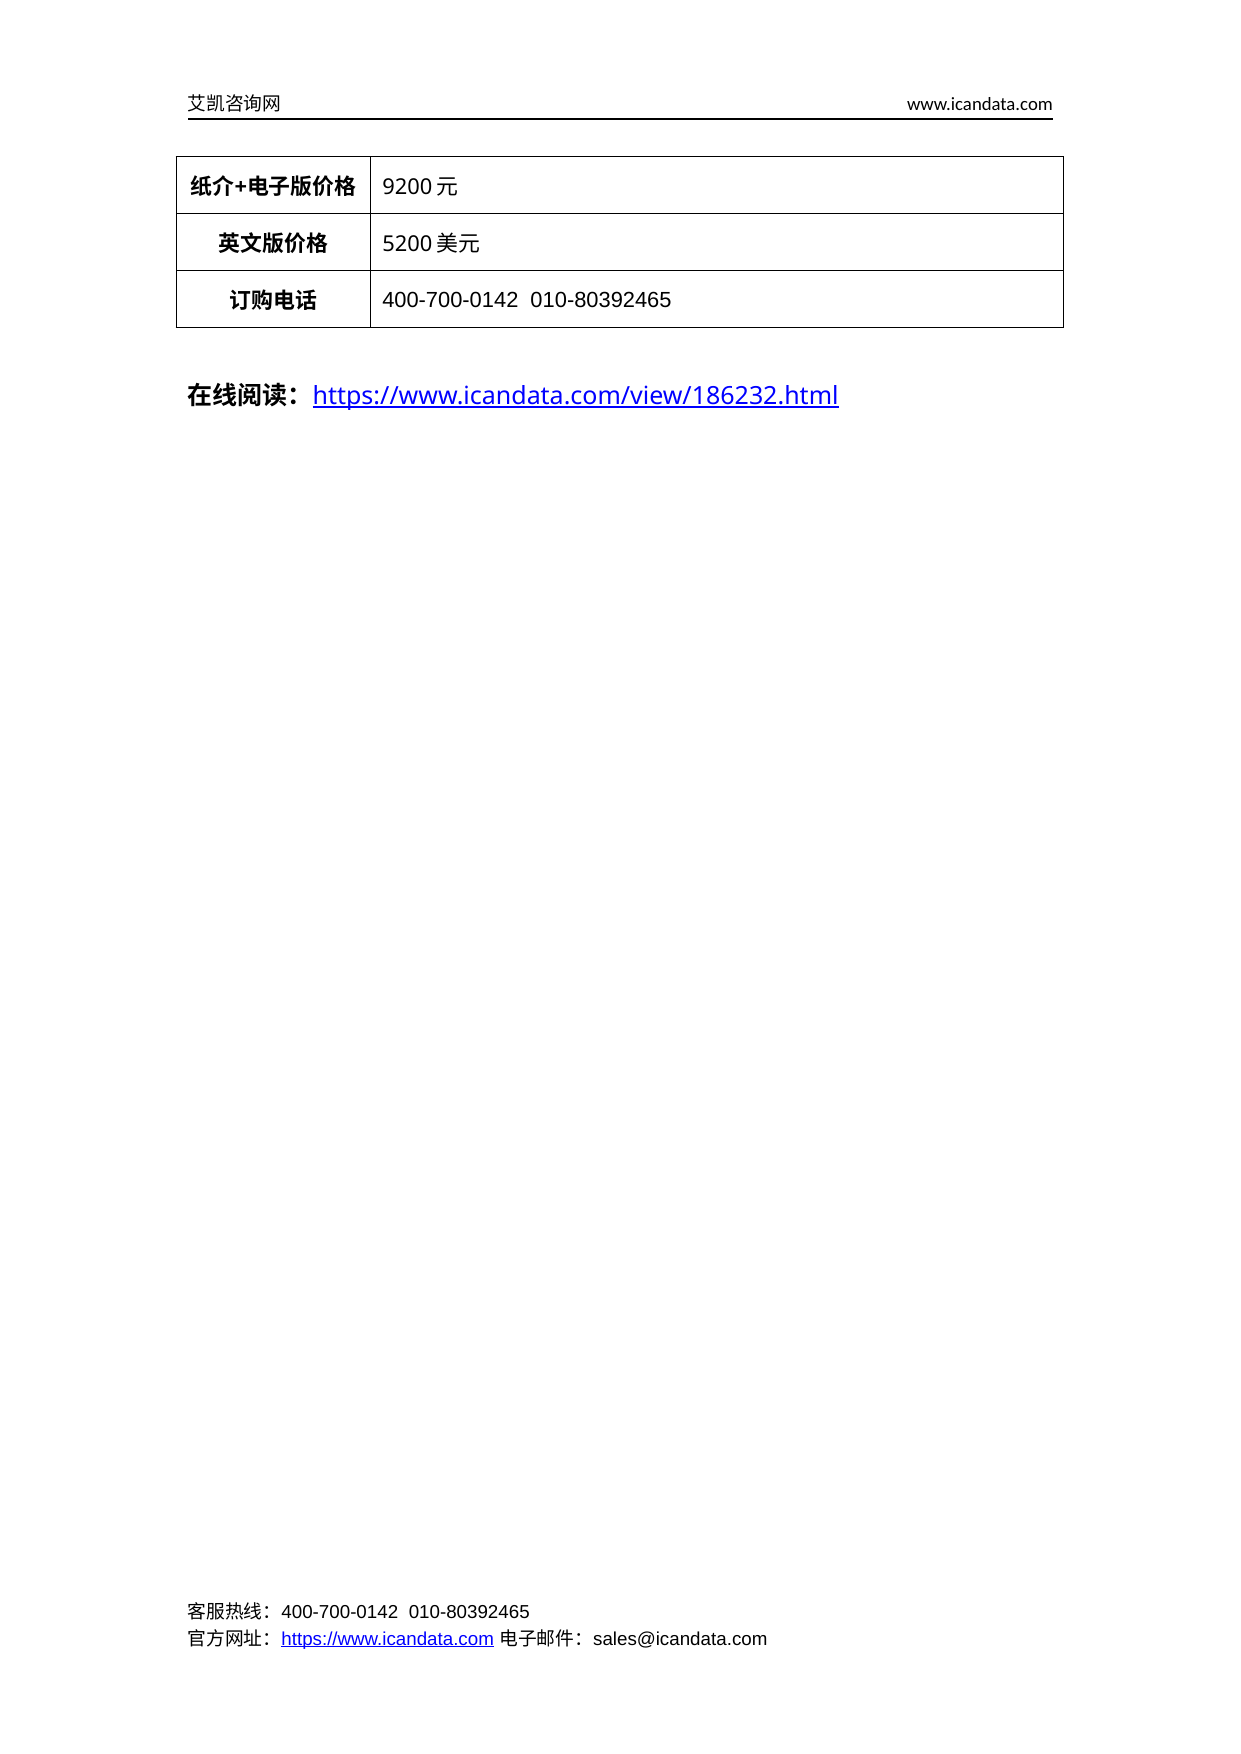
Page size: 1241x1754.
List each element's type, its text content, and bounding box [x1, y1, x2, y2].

table_cell 英文版价格 [177, 214, 370, 270]
table_cell 纸介+电子版价格 [177, 157, 370, 213]
text 在线阅读：https://www.icandata.com/view/186232.html [187, 361, 1053, 426]
table_cell 订购电话 [177, 271, 370, 327]
table_cell 5200美元 [371, 214, 1063, 270]
table_cell 9200元 [371, 157, 1063, 213]
table_cell 400-700-0142 010-80392465 [371, 271, 1063, 327]
